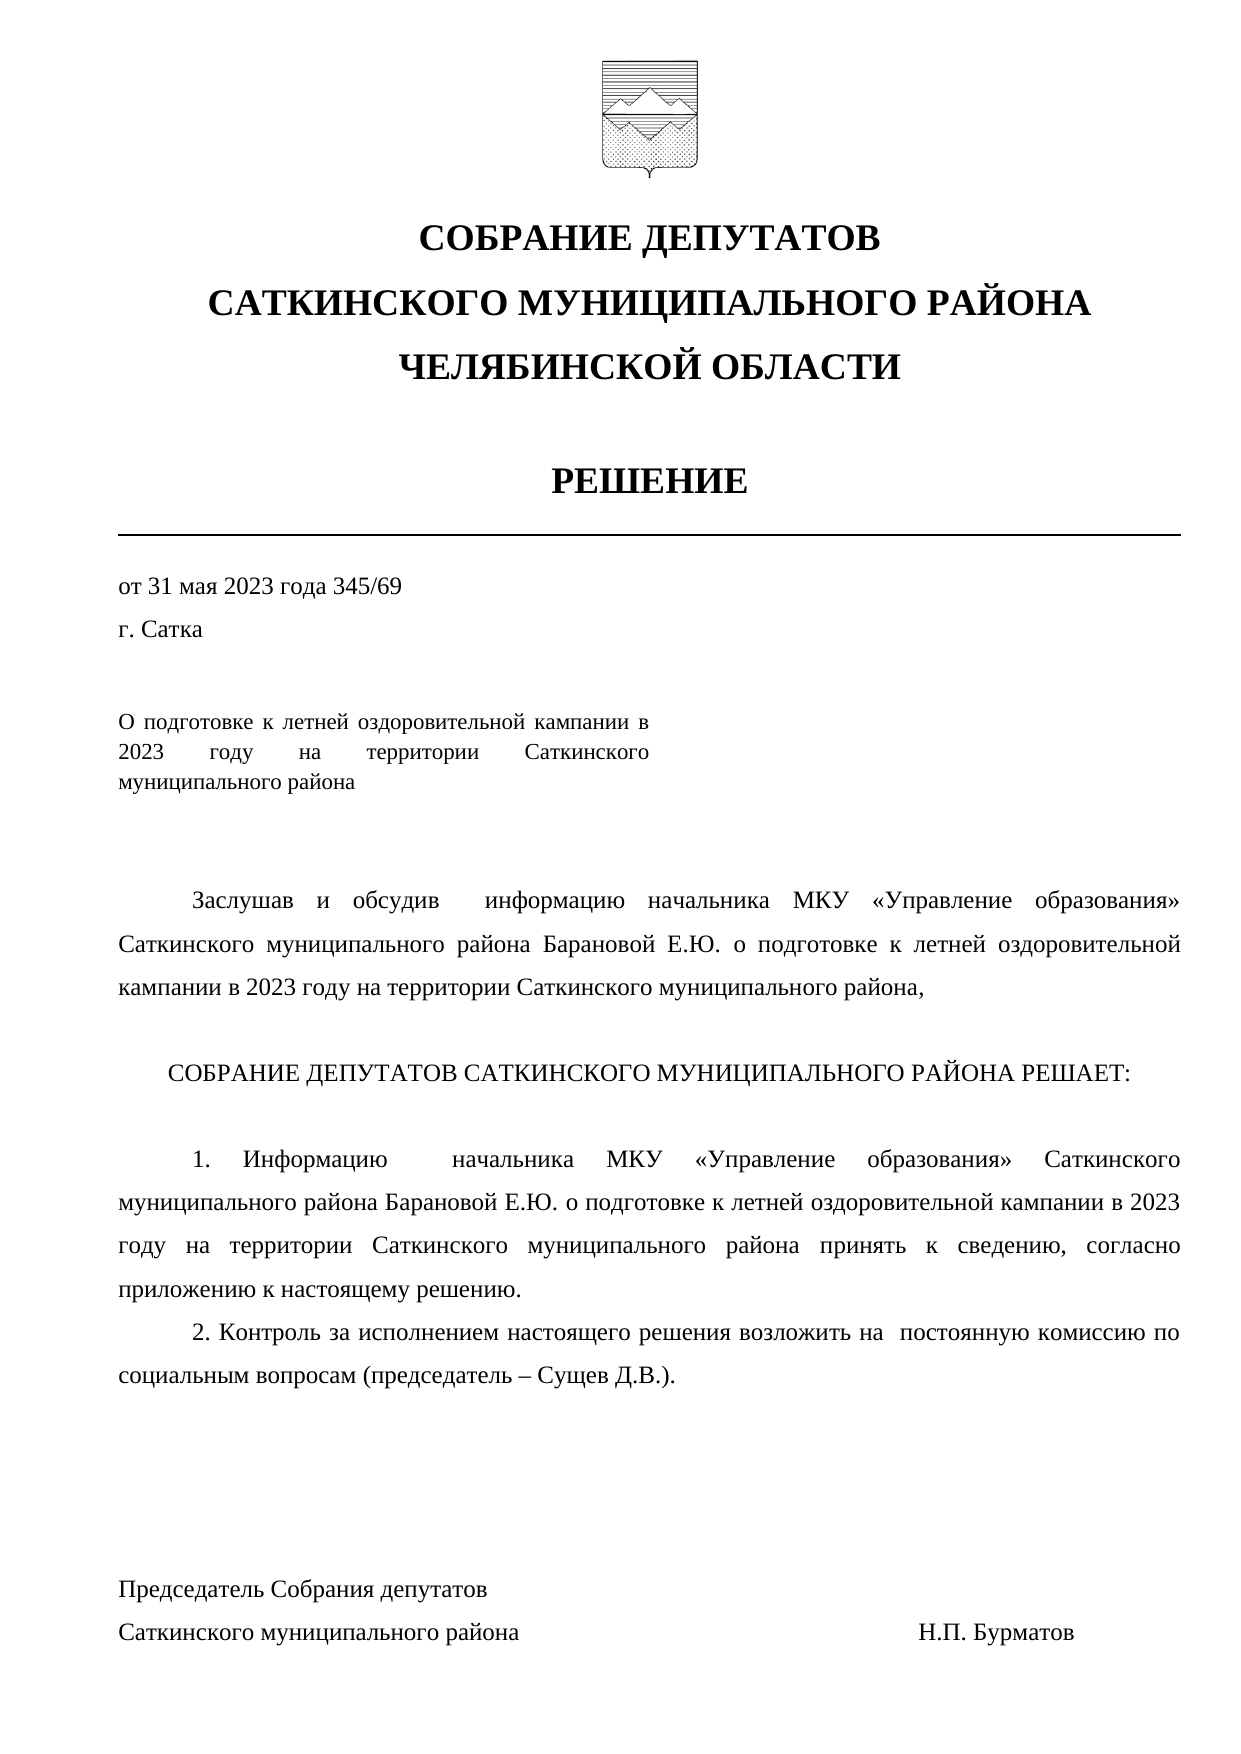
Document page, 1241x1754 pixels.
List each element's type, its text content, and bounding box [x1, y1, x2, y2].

text СОБРАНИЕ ДЕПУТАТОВ [118, 215, 1181, 258]
subtitle Заслушав и обсудив информацию начальника МКУ «Управление образования» Саткинского муниципального района Барановой Е.Ю. о подготовке к летней оздоровительной кампании в 2023 году на территории Саткинского муниципального района, [118, 886, 1181, 1001]
text Саткинского муниципального района Н.П. Бурматов [118, 1617, 1181, 1646]
text СОБРАНИЕ ДЕПУТАТОВ САТКИНСКОГО МУНИЦИПАЛЬНОГО РАЙОНА РЕШАЕТ: [118, 1058, 1181, 1087]
picture [600, 59, 699, 179]
text ЧЕЛЯБИНСКОЙ ОБЛАСТИ [118, 345, 1181, 388]
text САТКИНСКОГО МУНИЦИПАЛЬНОГО РАЙОНА [118, 280, 1181, 323]
text Председатель Собрания депутатов [118, 1574, 1181, 1603]
text от 31 мая 2023 года 345/69 [118, 567, 1181, 599]
text О подготовке к летней оздоровительной кампании в 2023 году на территории Саткинского муниципального района [118, 708, 650, 795]
text 1. Информацию начальника МКУ «Управление образования» Саткинского муниципального района Барановой Е.Ю. о подготовке к летней оздоровительной кампании в 2023 году на территории Саткинского муниципального района принять к сведению, согласно приложению к настоящему решению. [118, 1144, 1181, 1302]
text 2. Контроль за исполнением настоящего решения возложить на постоянную комиссию по социальным вопросам (председатель – Сущев Д.В.). [118, 1317, 1181, 1389]
text г. Сатка [118, 610, 1181, 643]
text РЕШЕНИЕ [118, 459, 1181, 502]
